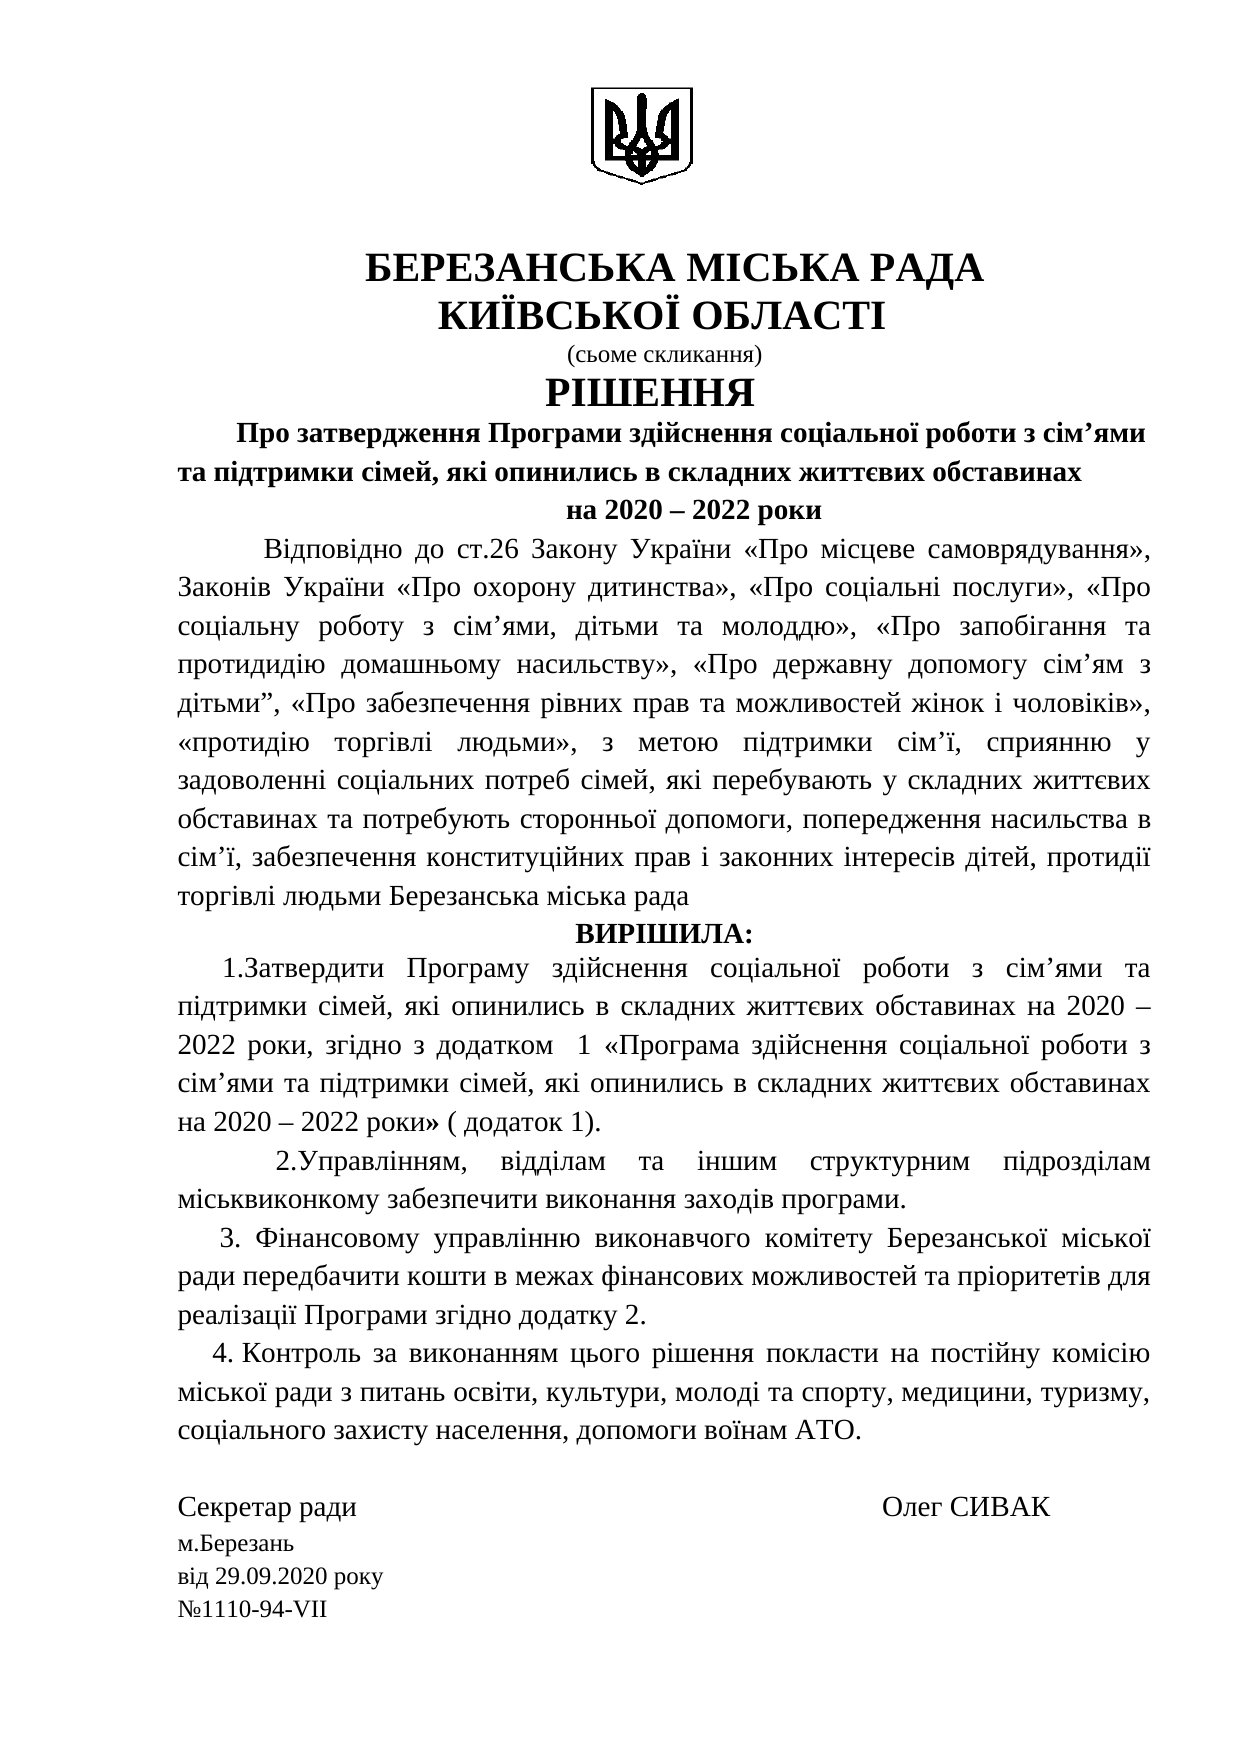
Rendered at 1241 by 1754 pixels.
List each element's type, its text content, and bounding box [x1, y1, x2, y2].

text 3. Фінансовому управлінню виконавчого комітету Березанської міської ради передбачити кошти в межах фінансових можливостей та пріоритетів для реалізації Програми згідно додатку 2. [177, 1220, 1152, 1330]
text (сьоме скликання) [177, 339, 1152, 367]
text КИЇВСЬКОЇ ОБЛАСТІ [177, 291, 1152, 339]
text №1110-94-VII [177, 1594, 1152, 1623]
text 2.Управлінням, відділам та іншим структурним підрозділам міськвиконкому забезпечити виконання заходів програми. [177, 1143, 1152, 1215]
text Відповідно до ст.26 Закону України «Про місцеве самоврядування», Законів України «Про охорону дитинства», «Про соціальні послуги», «Про соціальну роботу з сім’ями, дітьми та молоддю», «Про запобігання та протидидію домашньому насильству», «Про державну допомогу сім’ям з дітьми”, «Про забезпечення рівних прав та можливостей жінок і чоловіків», «протидію торгівлі людьми», з метою підтримки сім’ї, сприянню у задоволенні соціальних потреб сімей, які перебувають у складних життєвих обставинах та потребують сторонньої допомоги, попередження насильства в сім’ї, забезпечення конституційних прав і законних інтересів дітей, протидії торгівлі людьми Березанська міська рада [177, 531, 1152, 911]
text Про затвердження Програми здійснення соціальної роботи з сім’ями та підтримки сімей, які опинились в складних життєвих обставинах [177, 415, 1152, 487]
text м.Березань [177, 1528, 1152, 1557]
text 4. Контроль за виконанням цього рішення покласти на постійну комісію міської ради з питань освіти, культури, молоді та спорту, медицини, туризму, соціального захисту населення, допомоги воїнам АТО. [177, 1335, 1152, 1446]
text 1.Затвердити Програму здійснення соціальної роботи з сім’ями та підтримки сімей, які опинились в складних життєвих обставинах на 2020 – 2022 роки, згідно з додатком 1 «Програма здійснення соціальної роботи з сім’ями та підтримки сімей, які опинились в складних життєвих обставинах на 2020 – 2022 роки» ( додаток 1). [177, 950, 1152, 1138]
text БЕРЕЗАНСЬКА МІСЬКА РАДА [177, 243, 1152, 291]
text ВИРІШИЛА: [177, 916, 1152, 950]
text від 29.09.2020 року [177, 1561, 1152, 1590]
text РІШЕННЯ [177, 367, 1152, 415]
text на 2020 – 2022 роки [177, 492, 1152, 526]
text Секретар ради Олег СИВАК [177, 1489, 1152, 1523]
picture [582, 84, 703, 219]
